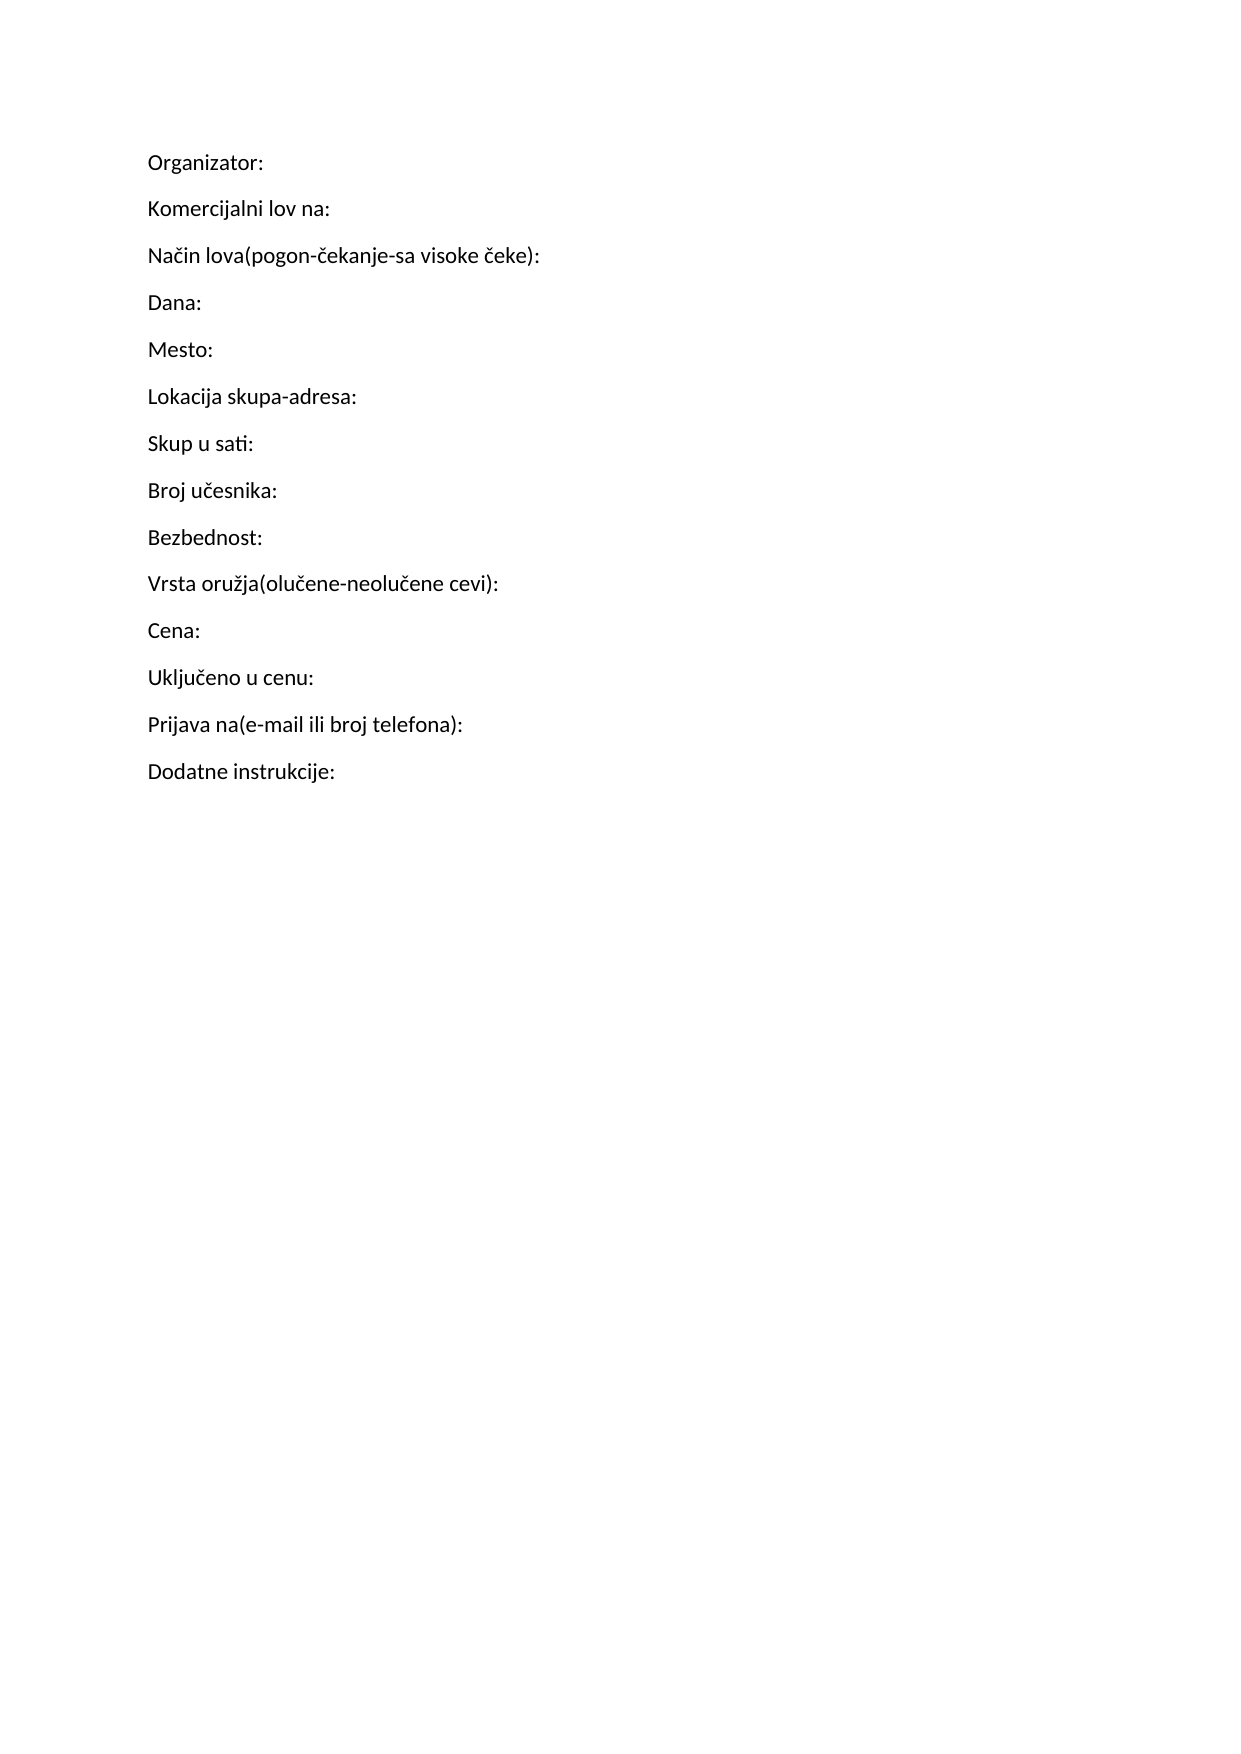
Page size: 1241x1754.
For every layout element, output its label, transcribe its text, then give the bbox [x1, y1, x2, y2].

text Cena: [148, 616, 1093, 644]
text Mesto: [148, 335, 1093, 363]
text Lokacija skupa-adresa: [148, 382, 1093, 410]
text Prijava na(e-mail ili broj telefona): [148, 710, 1093, 738]
text Bezbednost: [148, 523, 1093, 551]
text Skup u sati: [148, 429, 1093, 457]
text Komercijalni lov na: [148, 194, 1093, 222]
text Način lova(pogon-čekanje-sa visoke čeke): [148, 241, 1093, 269]
text Broj učesnika: [148, 476, 1093, 504]
text Dodatne instrukcije: [148, 757, 1093, 785]
text Dana: [148, 288, 1093, 316]
text Uključeno u cenu: [148, 663, 1093, 691]
text Organizator: [148, 148, 1093, 176]
text Vrsta oružja(olučene-neolučene cevi): [148, 569, 1093, 597]
